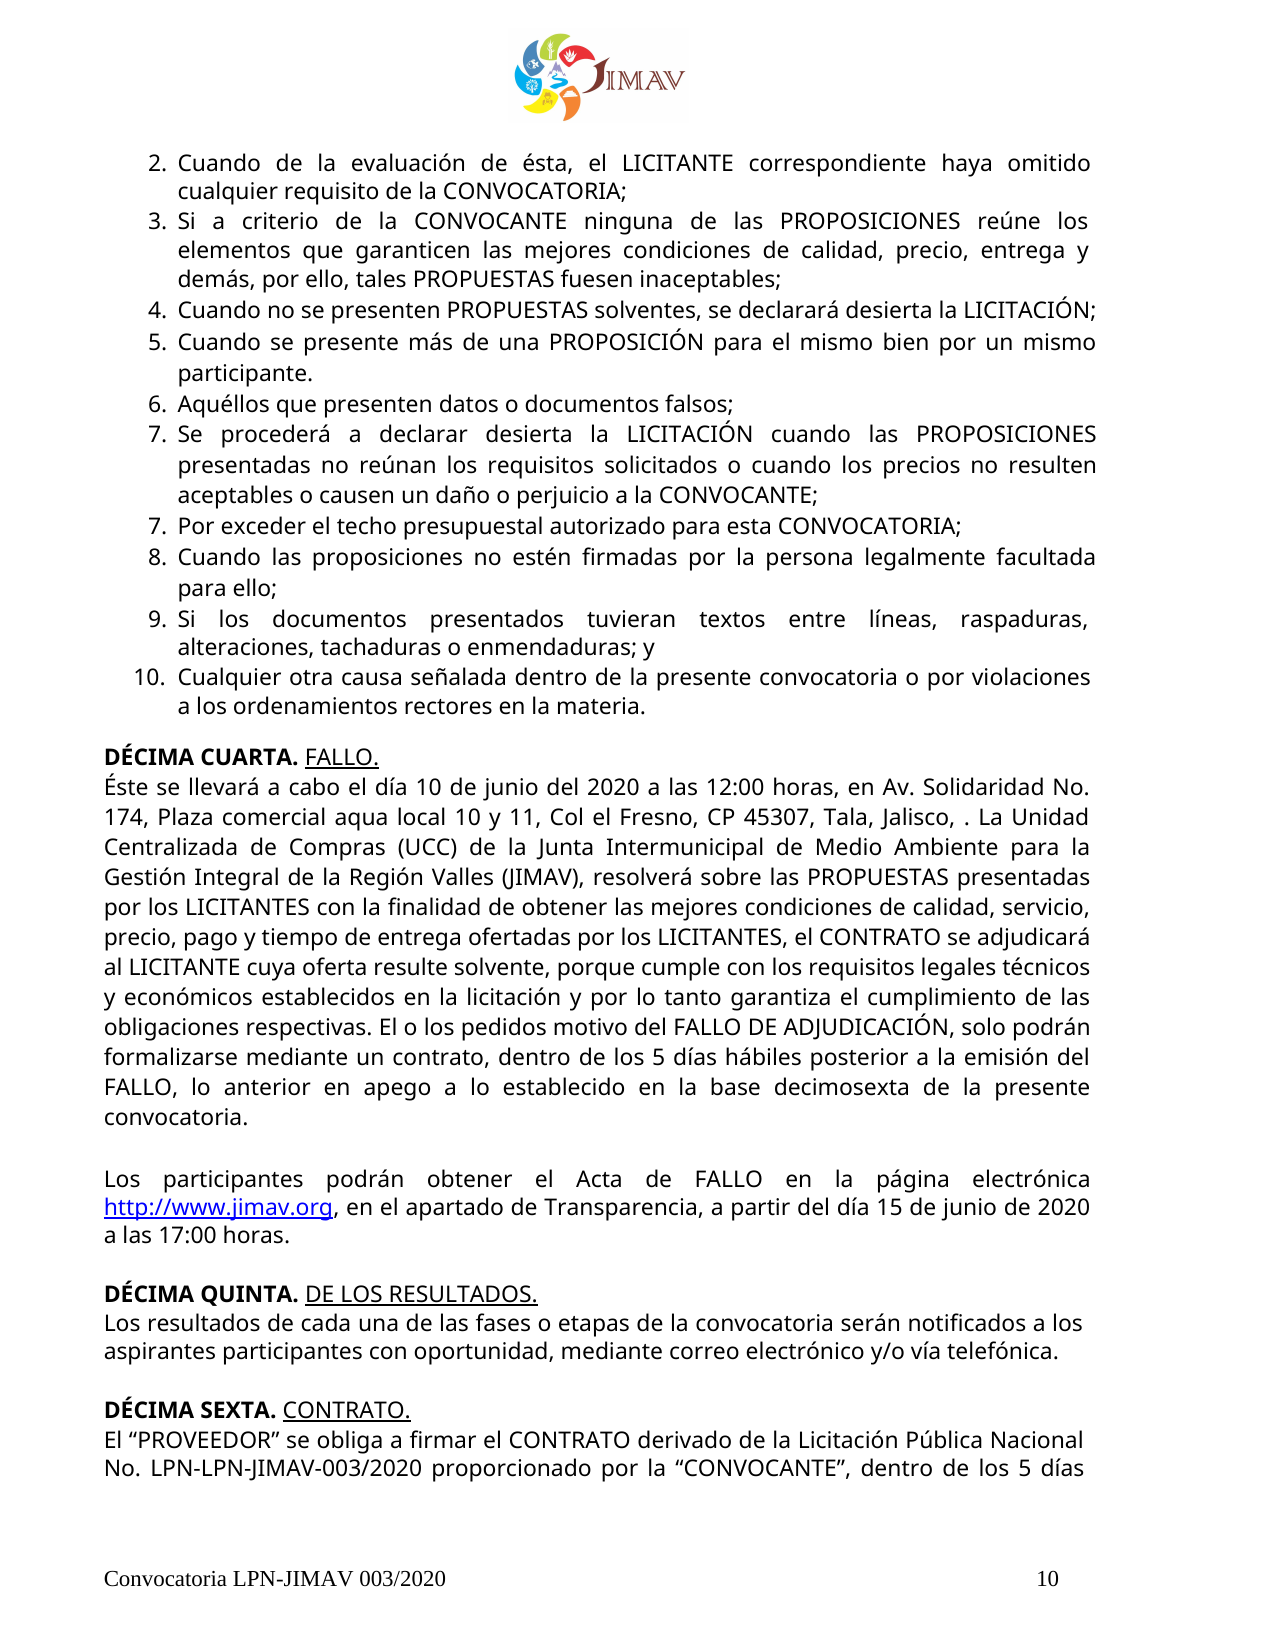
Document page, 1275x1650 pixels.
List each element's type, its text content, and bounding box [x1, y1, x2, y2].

list Cuando de la evaluación de ésta, el LICITANTE correspondiente haya omitido cualquier requisito de la CONVOCATORIA; [148, 148, 1092, 206]
text Éste se llevará a cabo el día 10 de junio del 2020 a las 12:00 horas, en Av. Solidaridad No. 174, Plaza comercial aqua local 10 y 11, Col el Fresno, CP 45307, Tala, Jalisco, . La Unidad Centralizada de Compras (UCC) de la Junta Intermunicipal de Medio Ambiente para la Gestión Integral de la Región Valles (JIMAV), resolverá sobre las PROPUESTAS presentadas por los LICITANTES con la finalidad de obtener las mejores condiciones de calidad, servicio, precio, pago y tiempo de entrega ofertadas por los LICITANTES, el CONTRATO se adjudicará al LICITANTE cuya oferta resulte solvente, porque cumple con los requisitos legales técnicos y económicos establecidos en la licitación y por lo tanto garantiza el cumplimiento de las obligaciones respectivas. El o los pedidos motivo del FALLO DE ADJUDICACIÓN, solo podrán formalizarse mediante un contrato, dentro de los 5 días hábiles posterior a la emisión del FALLO, lo anterior en apego a lo establecido en la base decimosexta de la presente convocatoria. [103, 772, 1092, 1132]
text DÉCIMA CUARTA. FALLO. [103, 740, 1098, 772]
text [103, 1425, 1085, 1483]
list Se procederá a declarar desierta la LICITACIÓN cuando las PROPOSICIONES presentadas no reúnan los requisitos solicitados o cuando los precios no resulten aceptables o causen un daño o perjuicio a la CONVOCANTE; [148, 419, 1098, 510]
list Cuando no se presenten PROPUESTAS solventes, se declarará desierta la LICITACIÓN; [148, 294, 1098, 326]
list Cuando las proposiciones no estén firmadas por la persona legalmente facultada para ello; [148, 541, 1098, 604]
text DÉCIMA QUINTA. DE LOS RESULTADOS. [103, 1278, 1098, 1309]
list Cualquier otra causa señalada dentro de la presente convocatoria o por violaciones a los ordenamientos rectores en la materia. [133, 662, 1092, 721]
list Aquéllos que presenten datos o documentos falsos; [148, 388, 1098, 419]
list Si los documentos presentados tuvieran textos entre líneas, raspaduras, alteraciones, tachaduras o enmendaduras; y [148, 604, 1089, 662]
list Cuando se presente más de una PROPOSICIÓN para el mismo bien por un mismo participante. [148, 326, 1098, 388]
picture [507, 28, 689, 122]
text Los participantes podrán obtener el Acta de FALLO en la página electrónica http://www.jimav.org, en el apartado de Transparencia, a partir del día 15 de junio de 2020 a las 17:00 horas. [103, 1165, 1092, 1250]
list Por exceder el techo presupuestal autorizado para esta CONVOCATORIA; [148, 510, 1098, 541]
text Los resultados de cada una de las fases o etapas de la convocatoria serán notificados a los aspirantes participantes con oportunidad, mediante correo electrónico y/o vía telefónica. [103, 1309, 1085, 1366]
list Si a criterio de la CONVOCANTE ninguna de las PROPOSICIONES reúne los elementos que garanticen las mejores condiciones de calidad, precio, entrega y demás, por ello, tales PROPUESTAS fuesen inaceptables; [148, 206, 1089, 294]
text DÉCIMA SEXTA. CONTRATO. [103, 1394, 1098, 1425]
